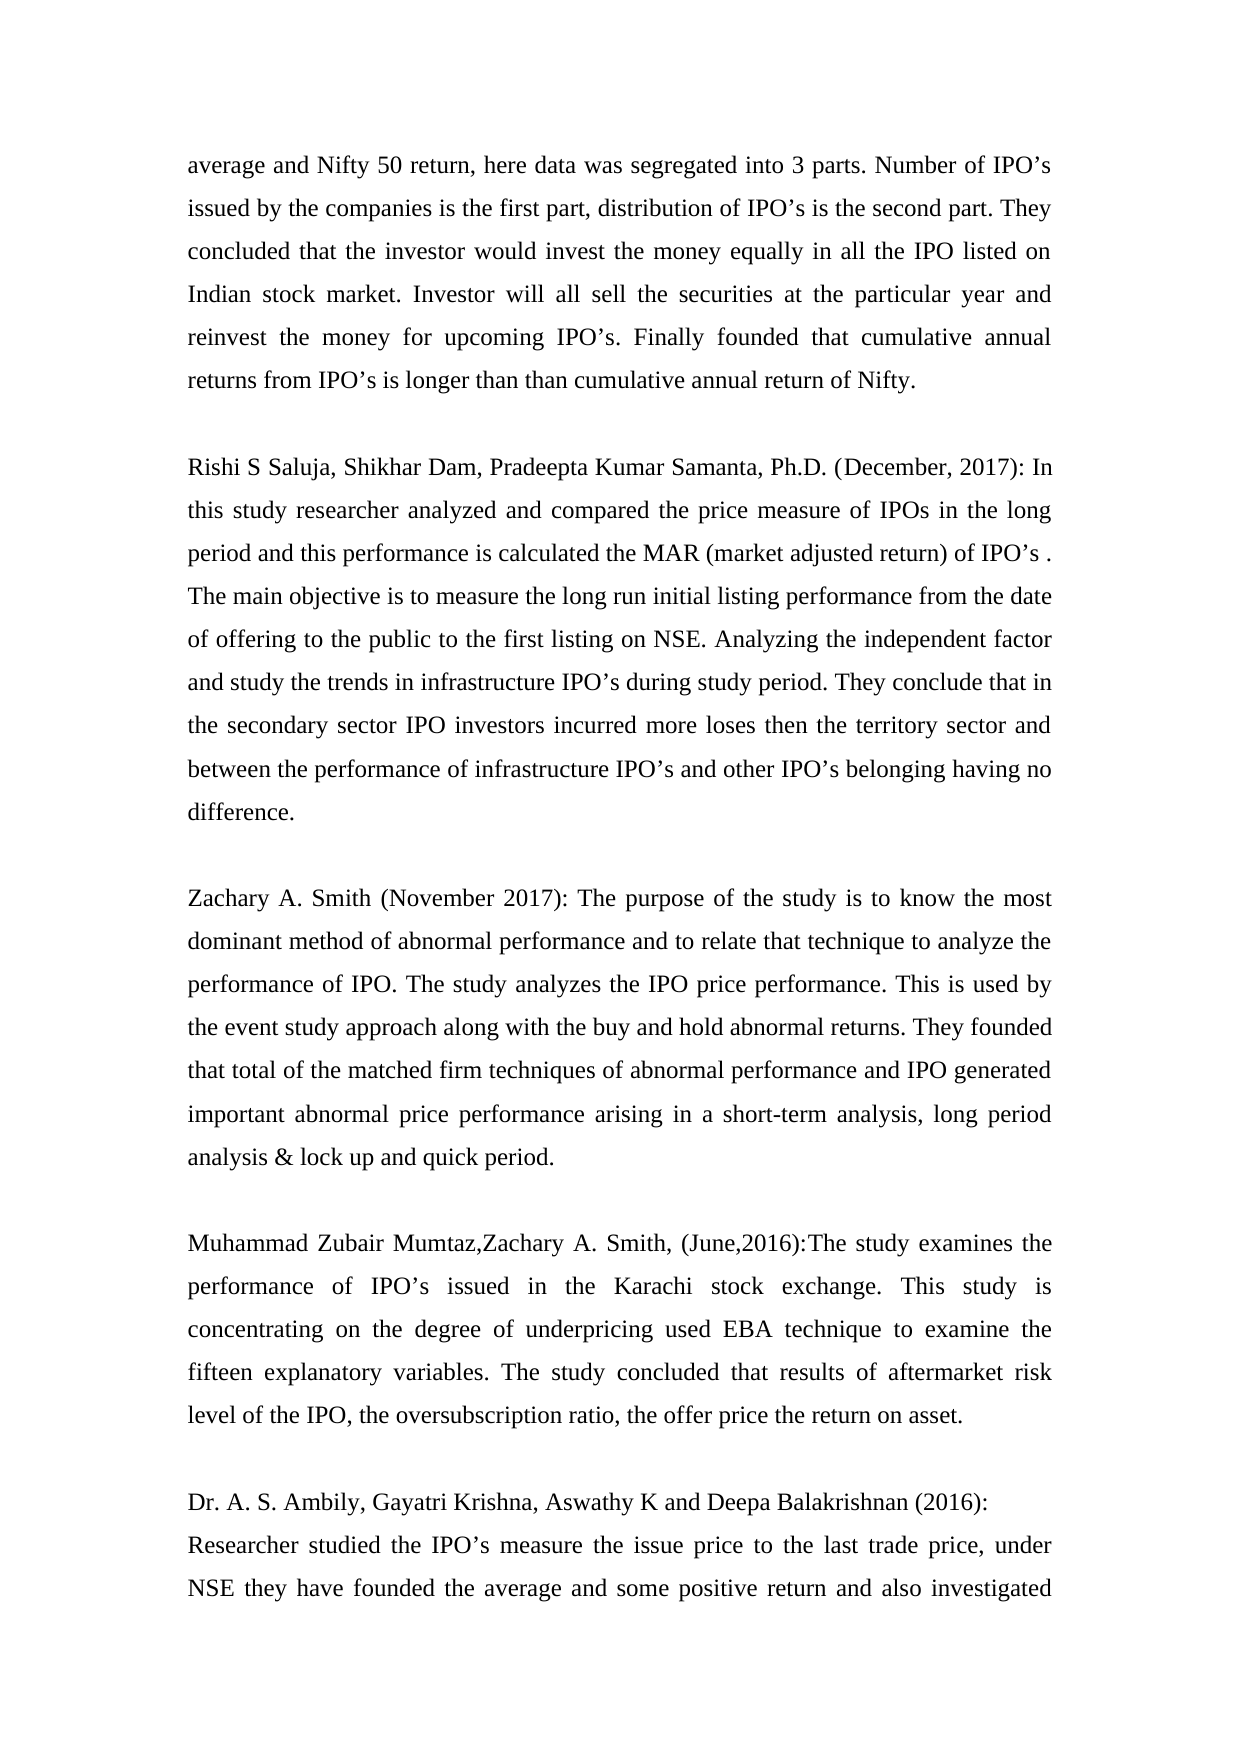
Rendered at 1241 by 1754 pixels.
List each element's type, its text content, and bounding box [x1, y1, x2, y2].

text Zachary A. Smith (November 2017): The purpose of the study is to know the most dominant method of abnormal performance and to relate that technique to analyze the performance of IPO. The study analyzes the IPO price performance. This is used by the event study approach along with the buy and hold abnormal returns. They founded that total of the matched firm techniques of abnormal performance and IPO generated important abnormal price performance arising in a short-term analysis, long period analysis & lock up and quick period. [187, 883, 1053, 1171]
text Muhammad Zubair Mumtaz,Zachary A. Smith, (June,2016):The study examines the performance of IPO’s issued in the Karachi stock exchange. This study is concentrating on the degree of underpricing used EBA technique to examine the fifteen explanatory variables. The study concluded that results of aftermarket risk level of the IPO, the oversubscription ratio, the offer price the return on asset. [187, 1228, 1053, 1429]
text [187, 150, 1053, 394]
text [187, 1530, 1053, 1602]
text Rishi S Saluja, Shikhar Dam, Pradeepta Kumar Samanta, Ph.D. (December, 2017): In this study researcher analyzed and compared the price measure of IPOs in the long period and this performance is calculated the MAR (market adjusted return) of IPO’s . The main objective is to measure the long run initial listing performance from the date of offering to the public to the first listing on NSE. Analyzing the independent factor and study the trends in infrastructure IPO’s during study period. They conclude that in the secondary sector IPO investors incurred more loses then the territory sector and between the performance of infrastructure IPO’s and other IPO’s belonging having no difference. [187, 452, 1053, 826]
text Dr. A. S. Ambily, Gayatri Krishna, Aswathy K and Deepa Balakrishnan (2016): [187, 1487, 1053, 1516]
